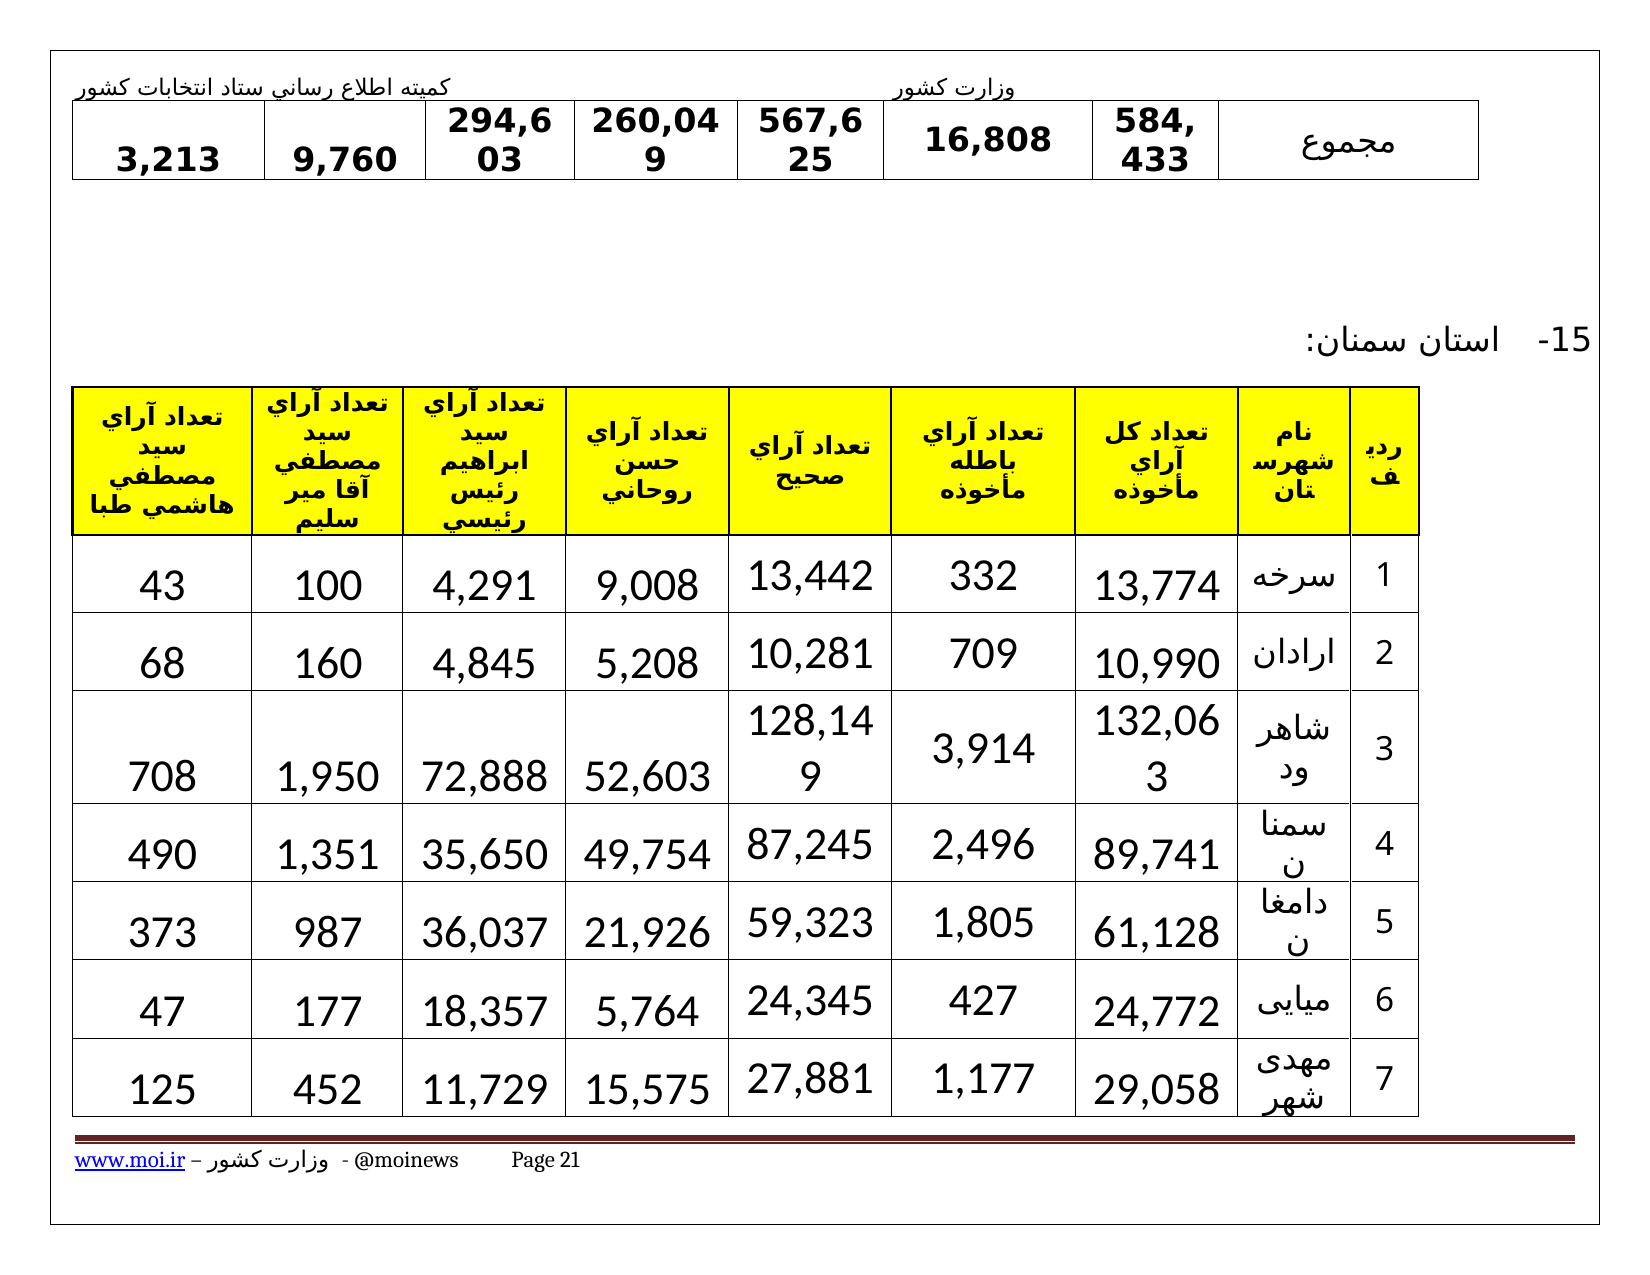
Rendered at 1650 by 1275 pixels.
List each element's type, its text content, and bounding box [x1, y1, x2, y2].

table_header رديف [1351, 388, 1418, 534]
table_cell 708 [73, 691, 251, 803]
table_cell سرخه [1238, 536, 1350, 612]
table_cell 35,650 [403, 804, 565, 881]
table_header تعداد آراي حسن روحاني [567, 388, 728, 534]
table_cell 1,177 [892, 1039, 1075, 1116]
table_cell 294,603 [426, 101, 574, 179]
table_cell 128,149 [729, 691, 891, 803]
list استان سمنان: [75, 321, 1537, 359]
table_header تعداد آراي صحيح [730, 388, 890, 534]
table_cell 10,281 [729, 613, 891, 690]
table_header تعداد آراي سيد مصطفي آقا مير سليم [253, 388, 402, 534]
table_cell 89,741 [1076, 804, 1237, 881]
table_cell 4 [1351, 804, 1418, 881]
table_cell 100 [252, 536, 402, 612]
table_cell 1,950 [252, 691, 402, 803]
table_cell 9,008 [566, 536, 728, 612]
table_cell ارادان [1238, 612, 1350, 690]
table_cell 584,433 [1093, 101, 1218, 179]
table_cell دامغان [1238, 881, 1350, 959]
table_cell 2,496 [892, 804, 1075, 881]
table_cell 490 [73, 804, 251, 881]
table_cell 21,926 [566, 882, 728, 959]
table_cell 2 [1351, 613, 1418, 690]
table_cell 1,805 [892, 882, 1075, 959]
table_cell 5,764 [566, 960, 728, 1037]
table_cell 72,888 [403, 691, 565, 803]
table_cell 709 [892, 613, 1075, 690]
table_cell میایی [1238, 959, 1350, 1037]
table_cell 9,760 [265, 101, 425, 179]
table_cell 11,729 [403, 1039, 565, 1116]
table_cell 24,772 [1076, 960, 1237, 1037]
table_cell مجموع [1219, 101, 1478, 179]
table_cell شاهرود [1238, 690, 1350, 803]
table_cell 24,345 [729, 960, 891, 1037]
table_cell 3,213 [73, 101, 264, 179]
table_cell 3 [1351, 691, 1418, 803]
table_cell سمنان [1238, 803, 1350, 881]
table_cell 10,990 [1076, 613, 1237, 690]
table_cell 427 [892, 960, 1075, 1037]
table_cell 125 [73, 1039, 251, 1116]
table_cell 7 [1351, 1039, 1418, 1116]
table_cell 16,808 [884, 101, 1092, 179]
table_cell 68 [73, 613, 251, 690]
table_cell 5 [1351, 882, 1418, 959]
table_cell 5,208 [566, 613, 728, 690]
table_cell 59,323 [729, 882, 891, 959]
table_cell 177 [252, 960, 402, 1037]
table_cell 13,774 [1076, 536, 1237, 612]
table_cell 87,245 [729, 804, 891, 881]
table_cell 332 [892, 536, 1075, 612]
table_cell 47 [73, 960, 251, 1037]
table_cell 49,754 [566, 804, 728, 881]
table_cell 15,575 [566, 1039, 728, 1116]
table_cell 27,881 [729, 1039, 891, 1116]
table_cell 373 [73, 882, 251, 959]
table_cell 1 [1351, 535, 1418, 612]
table_cell 260,049 [575, 101, 737, 179]
table_cell 36,037 [403, 882, 565, 959]
table_header تعداد كل آراي مأخوذه [1076, 388, 1237, 534]
table_cell 452 [252, 1039, 402, 1116]
table_header تعداد آراي سيد مصطفي هاشمي طبا [74, 388, 251, 534]
table_cell مهدی شهر [1238, 1038, 1350, 1116]
table_cell 4,291 [403, 536, 565, 612]
table_cell 43 [73, 536, 251, 612]
table_header تعداد آراي سيد ابراهيم رئيس رئيسي [404, 388, 565, 534]
table_cell 160 [252, 613, 402, 690]
table_cell 3,914 [892, 691, 1075, 803]
table_cell 61,128 [1076, 882, 1237, 959]
table_header تعداد آراي باطله مأخوذه [892, 388, 1074, 534]
table_cell 18,357 [403, 960, 565, 1037]
table_cell 987 [252, 882, 402, 959]
table_cell 13,442 [729, 536, 891, 612]
table_cell 132,063 [1076, 691, 1237, 803]
table_cell 1,351 [252, 804, 402, 881]
table_cell 52,603 [566, 691, 728, 803]
table_header نام شهرستان [1239, 388, 1349, 534]
table_cell 29,058 [1076, 1039, 1237, 1116]
table_cell 4,845 [403, 613, 565, 690]
table_cell 6 [1351, 960, 1418, 1037]
table_cell 567,625 [738, 101, 883, 179]
